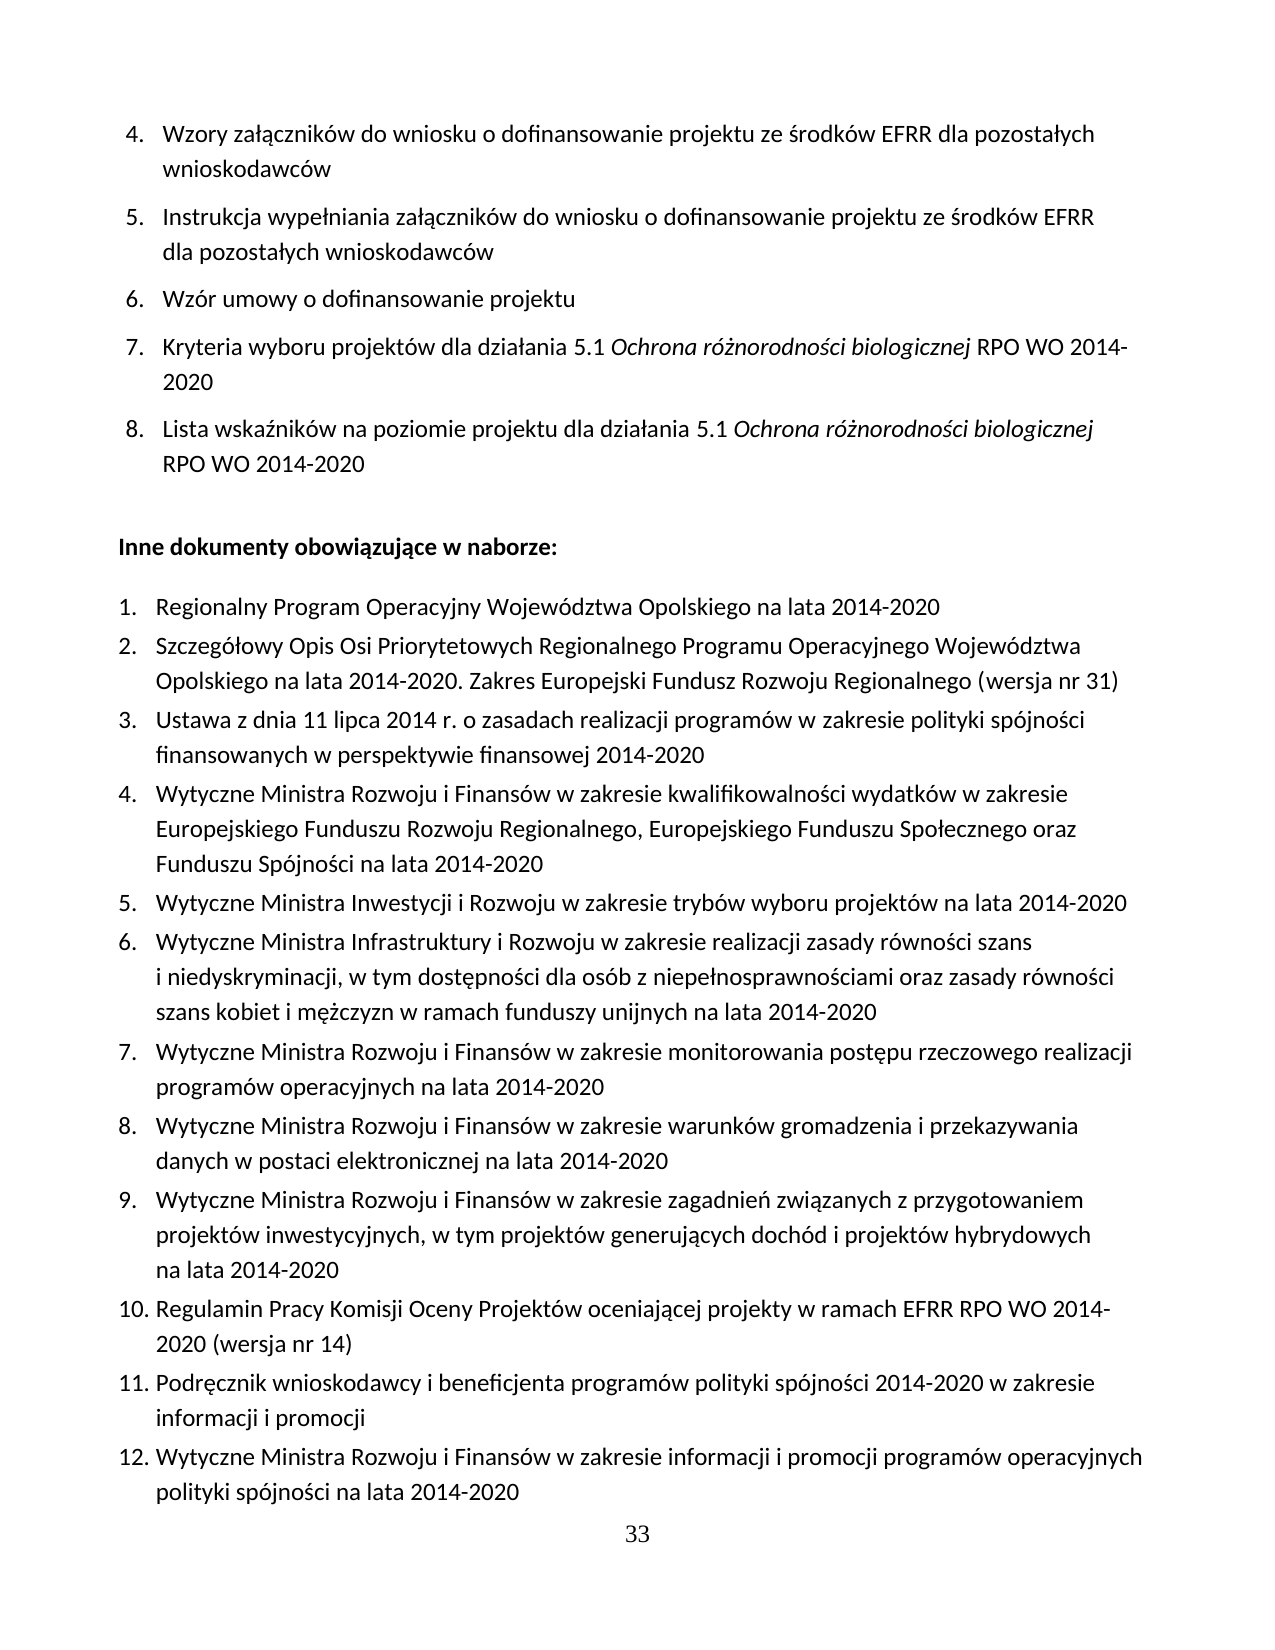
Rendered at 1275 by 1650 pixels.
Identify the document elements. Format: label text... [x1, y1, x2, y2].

list Wzór umowy o dofinansowanie projektu [125, 283, 1157, 314]
list Lista wskaźników na poziomie projektu dla działania 5.1 Ochrona różnorodności biologicznej RPO WO 2014-2020 [125, 413, 1157, 479]
list Wytyczne Ministra Rozwoju i Finansów w zakresie monitorowania postępu rzeczowego realizacji programów operacyjnych na lata 2014-2020 [118, 1036, 1157, 1101]
list Podręcznik wnioskodawcy i beneficjenta programów polityki spójności 2014-2020 w zakresie informacji i promocji [118, 1367, 1157, 1433]
list Wzory załączników do wniosku o dofinansowanie projektu ze środków EFRR dla pozostałych wnioskodawców [125, 118, 1157, 184]
list Regulamin Pracy Komisji Oceny Projektów oceniającej projekty w ramach EFRR RPO WO 2014-2020 (wersja nr 14) [118, 1293, 1157, 1359]
list Wytyczne Ministra Infrastruktury i Rozwoju w zakresie realizacji zasady równości szans i niedyskryminacji, w tym dostępności dla osób z niepełnosprawnościami oraz zasady równości szans kobiet i mężczyzn w ramach funduszy unijnych na lata 2014-2020 [118, 926, 1157, 1027]
list Instrukcja wypełniania załączników do wniosku o dofinansowanie projektu ze środków EFRR dla pozostałych wnioskodawców [125, 201, 1157, 266]
list Ustawa z dnia 11 lipca 2014 r. o zasadach realizacji programów w zakresie polityki spójności finansowanych w perspektywie finansowej 2014-2020 [118, 704, 1157, 769]
list Szczegółowy Opis Osi Priorytetowych Regionalnego Programu Operacyjnego Województwa Opolskiego na lata 2014-2020. Zakres Europejski Fundusz Rozwoju Regionalnego (wersja nr 31) [118, 630, 1157, 695]
list Kryteria wyboru projektów dla działania 5.1 Ochrona różnorodności biologicznej RPO WO 2014-2020 [125, 331, 1157, 396]
list Wytyczne Ministra Rozwoju i Finansów w zakresie warunków gromadzenia i przekazywania danych w postaci elektronicznej na lata 2014-2020 [118, 1110, 1157, 1175]
list Wytyczne Ministra Rozwoju i Finansów w zakresie kwalifikowalności wydatków w zakresie Europejskiego Funduszu Rozwoju Regionalnego, Europejskiego Funduszu Społecznego oraz Funduszu Spójności na lata 2014-2020 [118, 778, 1157, 879]
list Wytyczne Ministra Rozwoju i Finansów w zakresie zagadnień związanych z przygotowaniem projektów inwestycyjnych, w tym projektów generujących dochód i projektów hybrydowych na lata 2014-2020 [118, 1184, 1157, 1284]
text Inne dokumenty obowiązujące w naborze: [118, 531, 1255, 561]
list Wytyczne Ministra Inwestycji i Rozwoju w zakresie trybów wyboru projektów na lata 2014-2020 [118, 887, 1157, 918]
list Wytyczne Ministra Rozwoju i Finansów w zakresie informacji i promocji programów operacyjnych polityki spójności na lata 2014-2020 [118, 1441, 1157, 1507]
list Regionalny Program Operacyjny Województwa Opolskiego na lata 2014-2020 [118, 591, 1157, 621]
